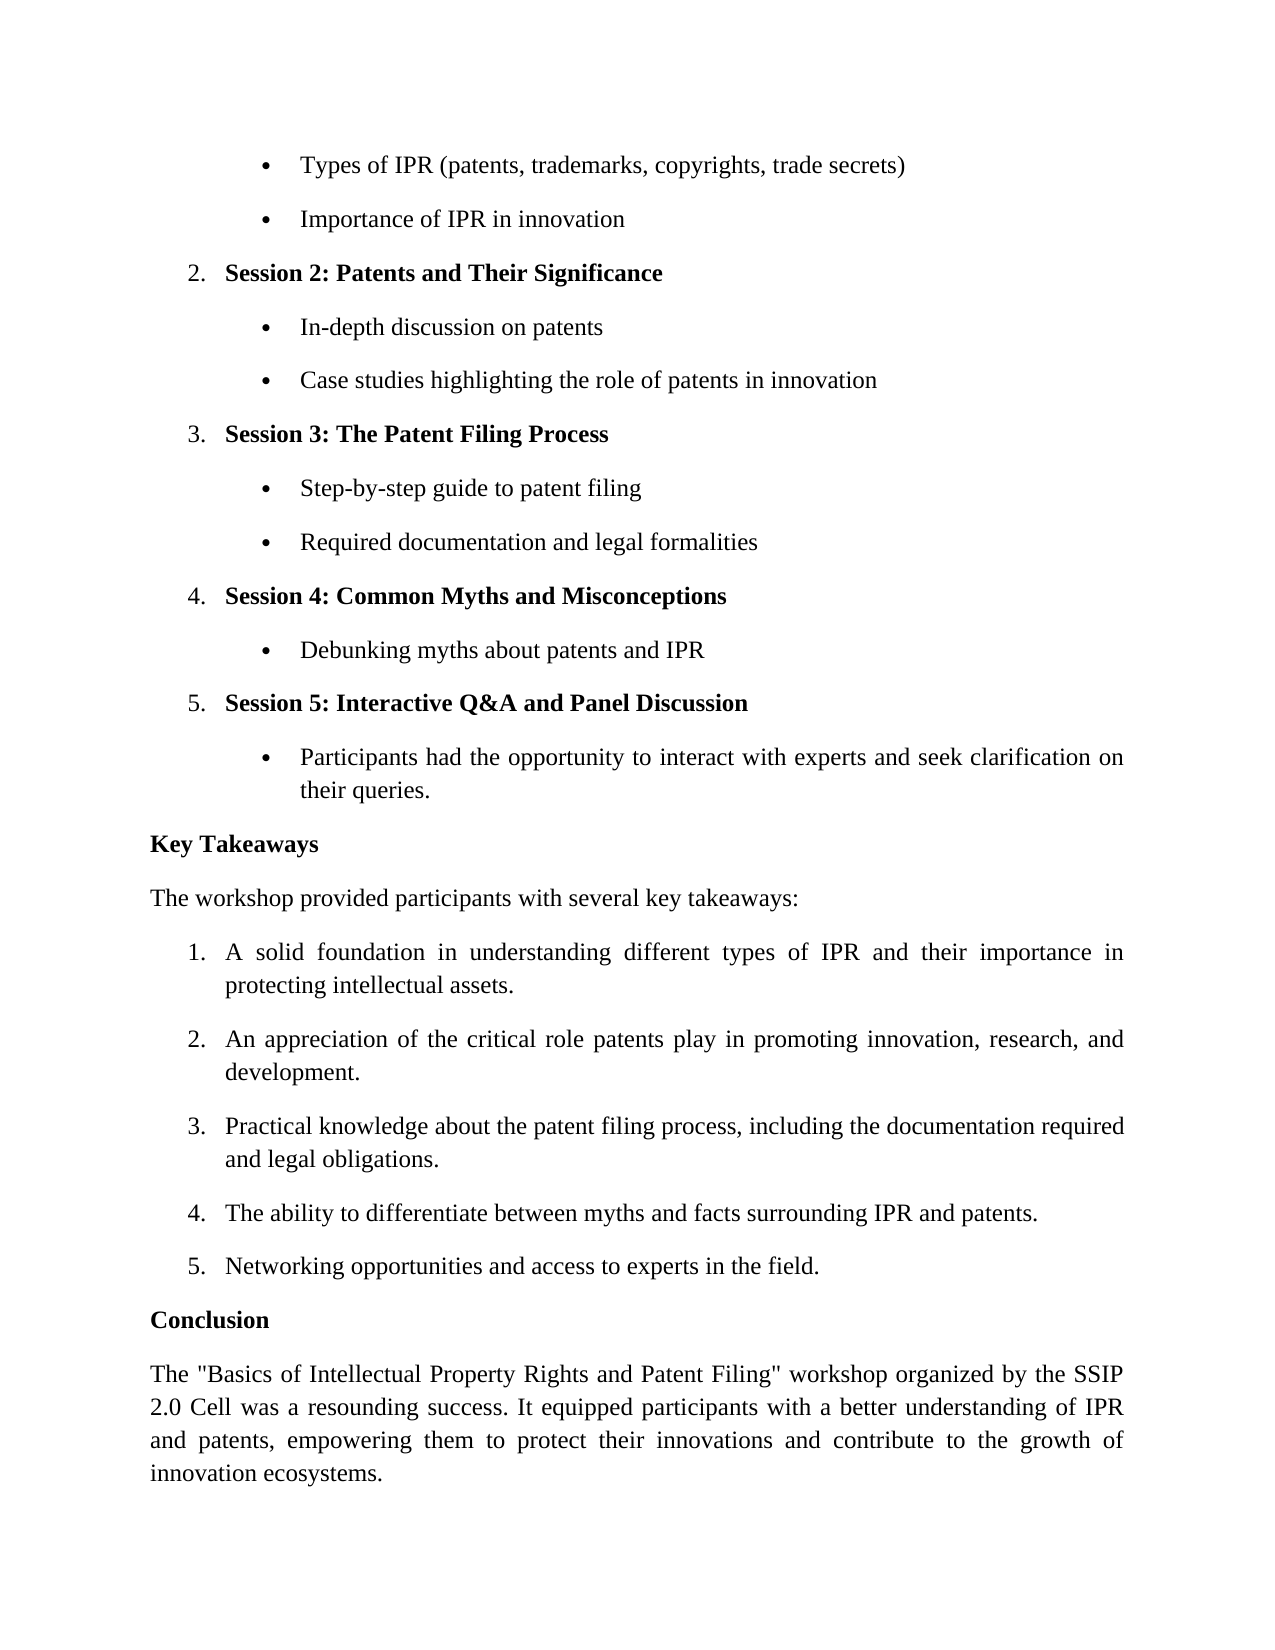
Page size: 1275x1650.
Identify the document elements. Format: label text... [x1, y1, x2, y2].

list Session 3: The Patent Filing Process [187, 419, 1125, 448]
list Importance of IPR in innovation [262, 204, 1125, 233]
text Conclusion [150, 1305, 1125, 1334]
list Practical knowledge about the patent filing process, including the documentation required and legal obligations. [187, 1111, 1125, 1172]
list In-depth discussion on patents [262, 312, 1125, 340]
text The workshop provided participants with several key takeaways: [150, 883, 1125, 912]
list An appreciation of the critical role patents play in promoting innovation, research, and development. [187, 1024, 1125, 1086]
list Participants had the opportunity to interact with experts and seek clarification on their queries. [262, 742, 1125, 804]
text Key Takeaways [150, 829, 1125, 858]
text The "Basics of Intellectual Property Rights and Patent Filing" workshop organized by the SSIP 2.0 Cell was a resounding success. It equipped participants with a better understanding of IPR and patents, empowering them to protect their innovations and contribute to the growth of innovation ecosystems. [150, 1359, 1125, 1487]
list Networking opportunities and access to experts in the field. [187, 1251, 1125, 1280]
list Session 2: Patents and Their Significance [187, 258, 1125, 286]
list Types of IPR (patents, trademarks, copyrights, trade secrets) [262, 150, 1125, 179]
list Step-by-step guide to patent filing [262, 473, 1125, 502]
list A solid foundation in understanding different types of IPR and their importance in protecting intellectual assets. [187, 937, 1125, 999]
list Debunking myths about patents and IPR [262, 635, 1125, 663]
list Required documentation and legal formalities [262, 527, 1125, 556]
list Session 4: Common Myths and Misconceptions [187, 581, 1125, 609]
list The ability to differentiate between myths and facts surrounding IPR and patents. [187, 1198, 1125, 1226]
list Session 5: Interactive Q&A and Panel Discussion [187, 688, 1125, 717]
list Case studies highlighting the role of patents in innovation [262, 365, 1125, 394]
